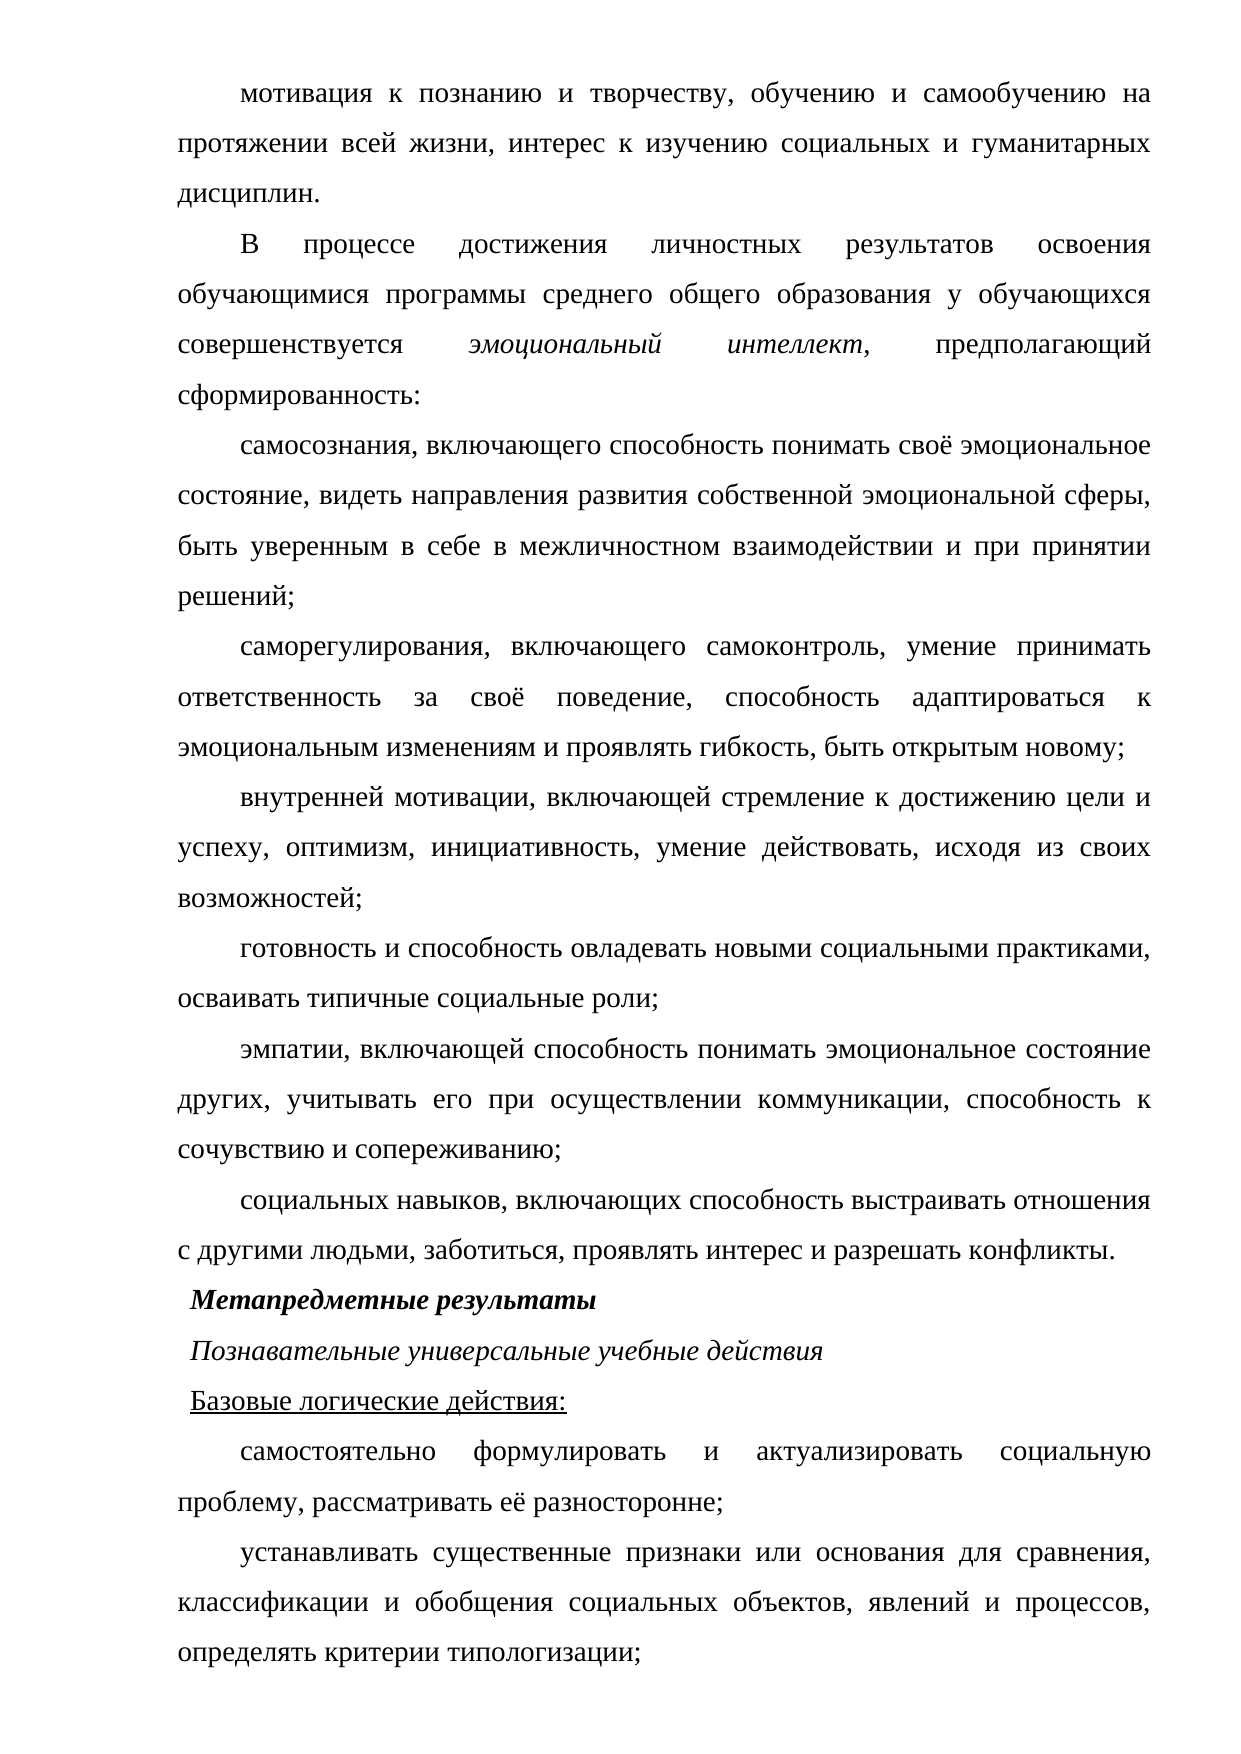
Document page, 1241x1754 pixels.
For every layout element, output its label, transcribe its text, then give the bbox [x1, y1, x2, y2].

text самостоятельно формулировать и актуализировать социальную проблему, рассматривать её разносторонне; [177, 1433, 1152, 1517]
text эмпатии, включающей способность понимать эмоциональное состояние других, учитывать его при осуществлении коммуникации, способность к сочувствию и сопереживанию; [177, 1031, 1152, 1165]
text устанавливать существенные признаки или основания для сравнения, классификации и обобщения социальных объектов, явлений и процессов, определять критерии типологизации; [177, 1534, 1152, 1668]
text самосознания, включающего способность понимать своё эмоциональное состояние, видеть направления развития собственной эмоциональной сферы, быть уверенным в себе в межличностном взаимодействии и при принятии решений; [177, 427, 1152, 612]
text внутренней мотивации, включающей стремление к достижению цели и успеху, оптимизм, инициативность, умение действовать, исходя из своих возможностей; [177, 779, 1152, 913]
text социальных навыков, включающих способность выстраивать отношения с другими людьми, заботиться, проявлять интерес и разрешать конфликты. [177, 1182, 1152, 1266]
text саморегулирования, включающего самоконтроль, умение принимать ответственность за своё поведение, способность адаптироваться к эмоциональным изменениям и проявлять гибкость, быть открытым новому; [177, 628, 1152, 762]
text мотивация к познанию и творчеству, обучению и самообучению на протяжении всей жизни, интерес к изучению социальных и гуманитарных дисциплин. [177, 75, 1152, 209]
text В процессе достижения личностных результатов освоения обучающимися программы среднего общего образования у обучающихся совершенствуется эмоциональный интеллект, предполагающий сформированность: [177, 226, 1152, 410]
text Метапредметные результаты [190, 1282, 1152, 1316]
text Познавательные универсальные учебные действия [190, 1333, 1152, 1366]
text Базовые логические действия: [177, 1383, 1152, 1417]
text готовность и способность овладевать новыми социальными практиками, осваивать типичные социальные роли; [177, 930, 1152, 1014]
